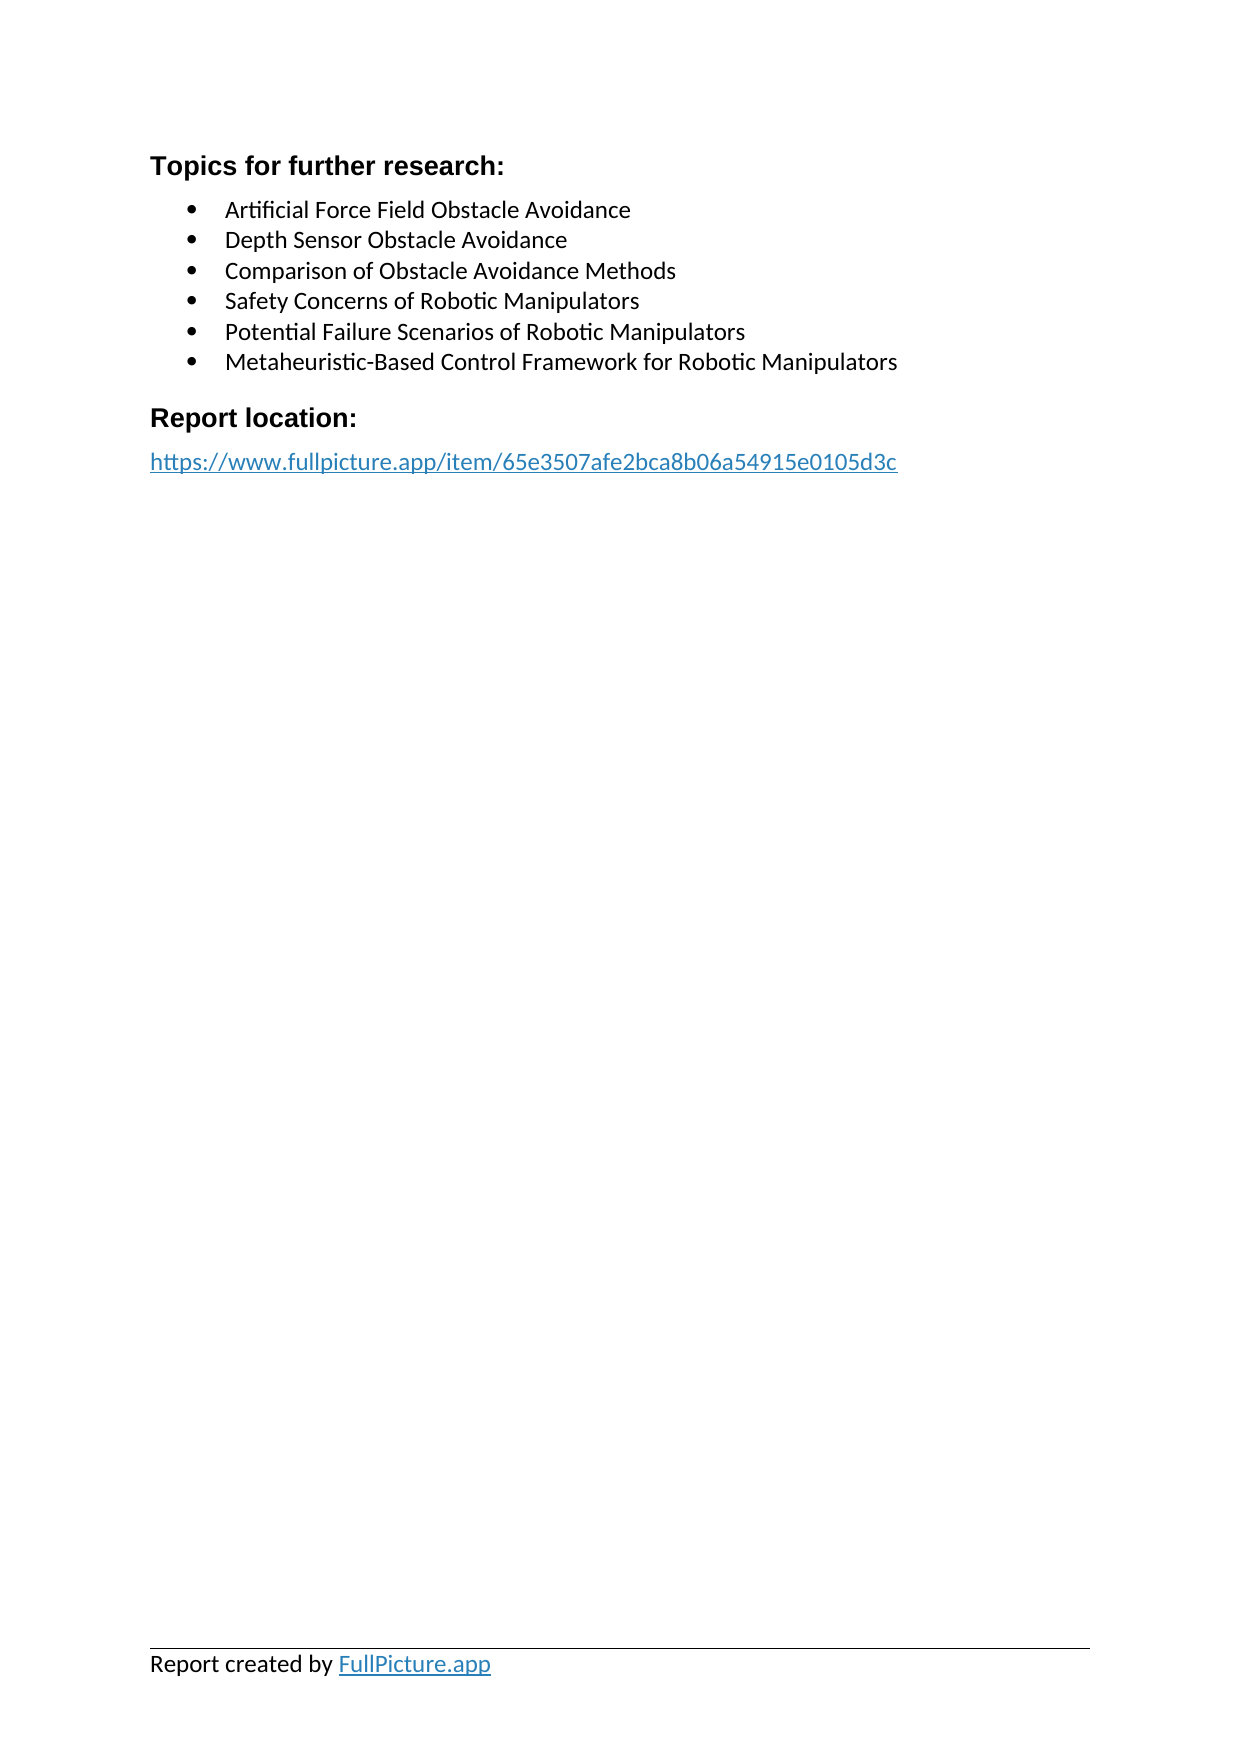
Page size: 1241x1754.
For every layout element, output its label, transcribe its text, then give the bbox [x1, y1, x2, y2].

list Depth Sensor Obstacle Avoidance [187, 224, 1090, 255]
list Metaheuristic-Based Control Framework for Robotic Manipulators [187, 346, 1090, 377]
text https://www.fullpicture.app/item/65e3507afe2bca8b06a54915e0105d3c [150, 446, 1090, 476]
subtitle Topics for further research: [150, 150, 1090, 181]
list Comparison of Obstacle Avoidance Methods [187, 255, 1090, 285]
subtitle Report location: [150, 402, 1090, 433]
list Artificial Force Field Obstacle Avoidance [187, 194, 1090, 224]
list Safety Concerns of Robotic Manipulators [187, 285, 1090, 316]
list Potential Failure Scenarios of Robotic Manipulators [187, 316, 1090, 346]
